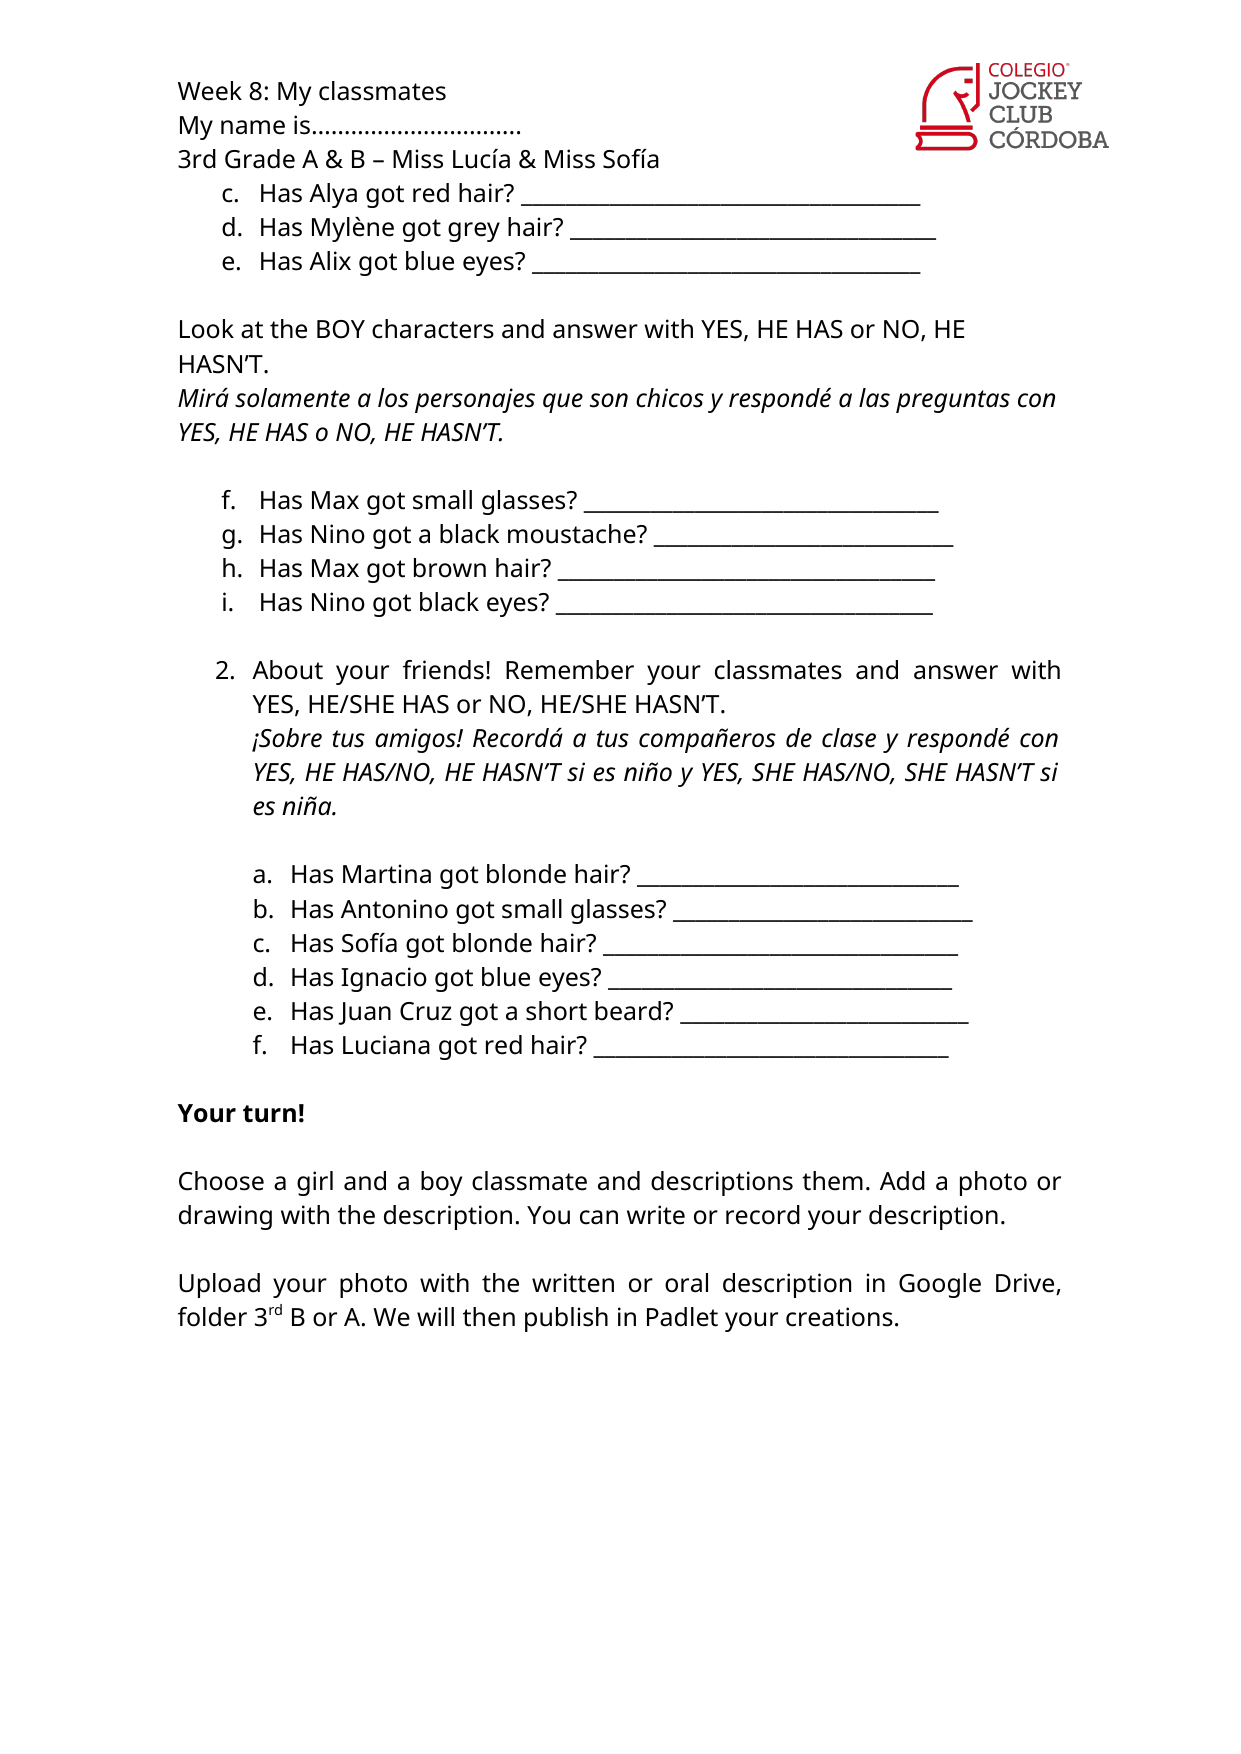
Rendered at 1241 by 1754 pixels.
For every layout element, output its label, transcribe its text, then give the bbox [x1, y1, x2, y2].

text Look at the BOY characters and answer with YES, HE HAS or NO, HE HASN’T. [177, 312, 1063, 380]
list Has Max got small glasses? ________________________________ [221, 482, 1063, 517]
list About your friends! Remember your classmates and answer with YES, HE/SHE HAS or NO, HE/SHE HASN’T. [215, 653, 1063, 721]
list Has Martina got blonde hair? _____________________________ [252, 857, 1063, 891]
list Has Antonino got small glasses? ___________________________ [252, 891, 1063, 925]
list Has Mylène got grey hair? _________________________________ [221, 210, 1063, 244]
list Has Juan Cruz got a short beard? __________________________ [252, 993, 1063, 1027]
text Mirá solamente a los personajes que son chicos y respondé a las preguntas con YES, HE HAS o NO, HE HASN’T. [177, 380, 1063, 448]
list Has Luciana got red hair? ________________________________ [252, 1027, 1063, 1062]
text Your turn! [177, 1096, 1063, 1130]
list Has Nino got a black moustache? ___________________________ [221, 517, 1063, 551]
list ¡Sobre tus amigos! Recordá a tus compañeros de clase y respondé con YES, HE HAS/NO, HE HASN’T si es niño y YES, SHE HAS/NO, SHE HASN’T si es niña. [252, 721, 1063, 823]
list Has Nino got black eyes? __________________________________ [221, 585, 1063, 619]
list Has Alya got red hair? ____________________________________ [221, 176, 1063, 210]
list Has Sofía got blonde hair? ________________________________ [252, 925, 1063, 959]
list Has Max got brown hair? __________________________________ [221, 551, 1063, 585]
picture [912, 60, 1112, 151]
text Upload your photo with the written or oral description in Google Drive, folder 3rd B or A. We will then publish in Padlet your creations. [177, 1266, 1063, 1334]
list Has Alix got blue eyes? ___________________________________ [221, 244, 1063, 278]
text Choose a girl and a boy classmate and descriptions them. Add a photo or drawing with the description. You can write or record your description. [177, 1164, 1063, 1232]
list Has Ignacio got blue eyes? _______________________________ [252, 959, 1063, 993]
